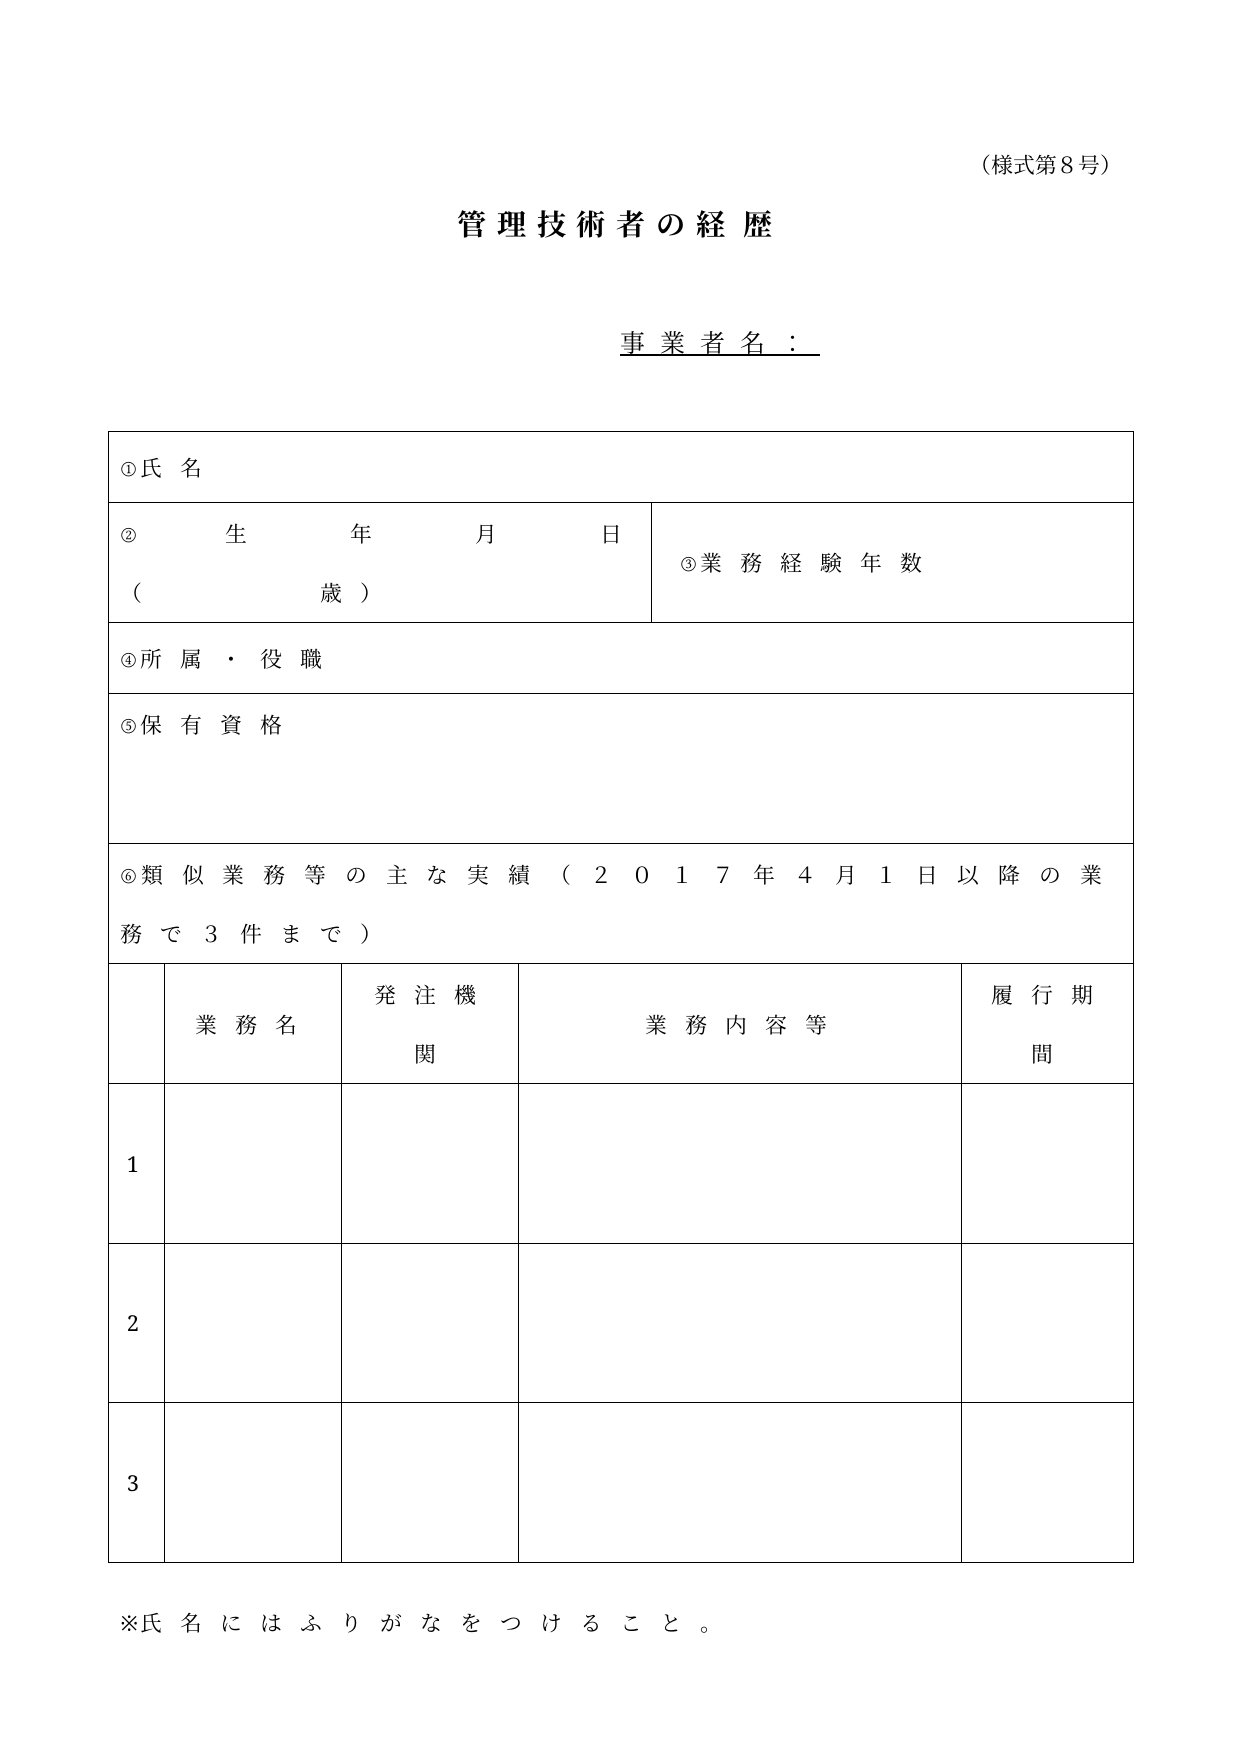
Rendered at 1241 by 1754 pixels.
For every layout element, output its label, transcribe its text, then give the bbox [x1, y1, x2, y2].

table_cell [519, 1244, 961, 1402]
table_cell 業務名 [165, 964, 341, 1083]
table_cell 履行期間 [962, 964, 1133, 1083]
table_cell [962, 1084, 1133, 1243]
text 事業者名： [120, 312, 1120, 371]
table_cell [165, 1403, 341, 1562]
table_cell [109, 964, 164, 1083]
table_cell 1 [109, 1084, 164, 1243]
table_cell 2 [109, 1244, 164, 1402]
table_cell [165, 1244, 341, 1402]
table_cell ⑥類似業務等の主な実績（２０１７年４月１日以降の業務で３件まで） [109, 844, 1133, 963]
table_cell [342, 1403, 518, 1562]
table_cell ②生年月日 （ 歳） [109, 503, 651, 622]
table_cell [342, 1084, 518, 1243]
text 管理技術者の経歴 [120, 193, 1120, 252]
table_cell [519, 1084, 961, 1243]
table_cell ④所属・役職 [109, 623, 1133, 693]
table_cell ③業務経験年数 [652, 503, 1133, 622]
text ※氏名にはふりがなをつけること。 [120, 1592, 1120, 1652]
table_cell 業務内容等 [519, 964, 961, 1083]
table_header ①氏名 [109, 432, 1133, 502]
table_cell [962, 1244, 1133, 1402]
table_cell 発注機関 [342, 964, 518, 1083]
table_cell [342, 1244, 518, 1402]
table_cell [165, 1084, 341, 1243]
table_cell 3 [109, 1403, 164, 1562]
table_cell [519, 1403, 961, 1562]
table_cell ⑤保有資格 [109, 694, 1133, 843]
table_cell [962, 1403, 1133, 1562]
